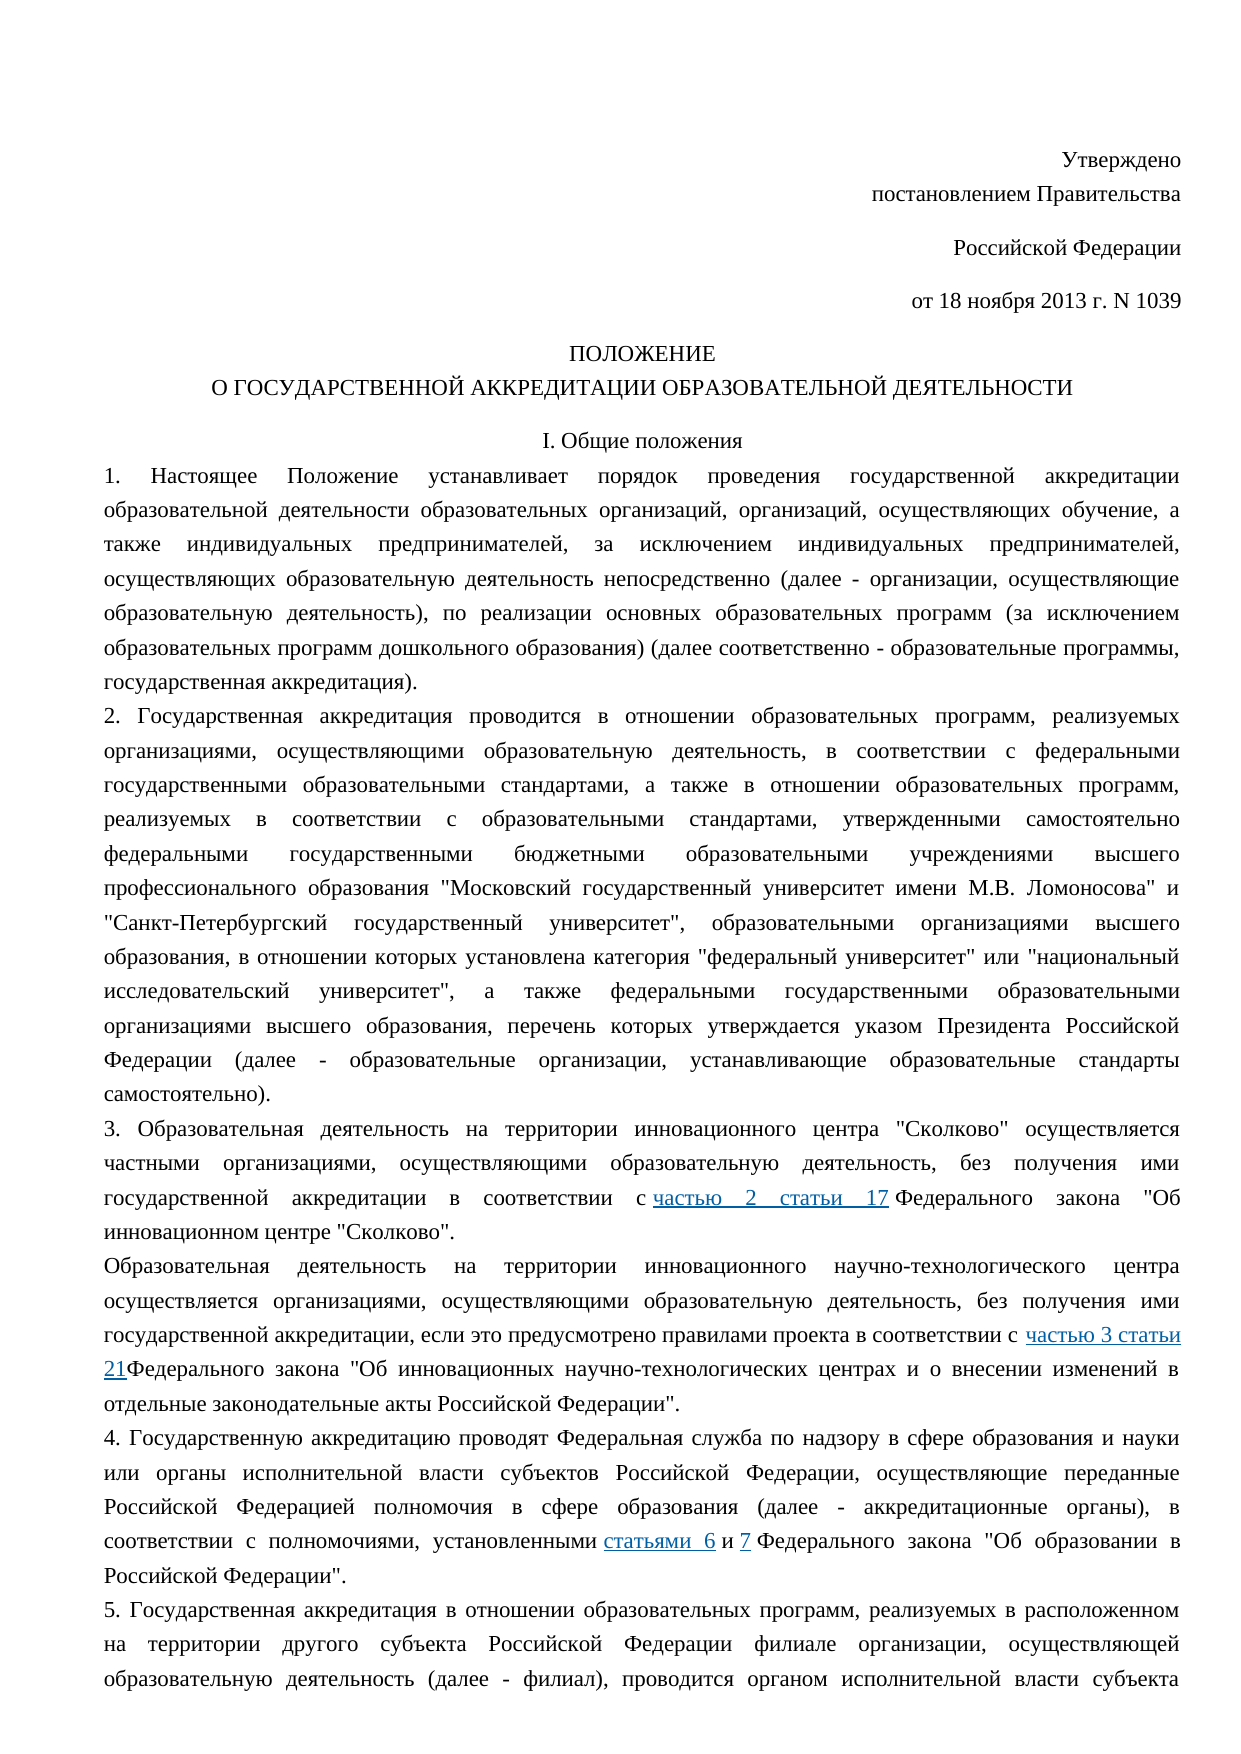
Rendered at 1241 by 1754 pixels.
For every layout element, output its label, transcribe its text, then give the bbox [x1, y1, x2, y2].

text 4. Государственную аккредитацию проводят Федеральная служба по надзору в сфере образования и науки или органы исполнительной власти субъектов Российской Федерации, осуществляющие переданные Российской Федерацией полномочия в сфере образования (далее - аккредитационные органы), в соответствии с полномочиями, установленными статьями 6 и 7 Федерального закона "Об образовании в Российской Федерации". [103, 1416, 1181, 1588]
text от 18 ноября 2013 г. N 1039 [103, 279, 1181, 313]
text Образовательная деятельность на территории инновационного научно-технологического центра осуществляется организациями, осуществляющими образовательную деятельность, без получения ими государственной аккредитации, если это предусмотрено правилами проекта в соответствии с частью 3 статьи 21Федерального закона "Об инновационных научно-технологических центрах и о внесении изменений в отдельные законодательные акты Российской Федерации". [103, 1244, 1181, 1416]
text Российской Федерации [103, 226, 1181, 260]
text 2. Государственная аккредитация проводится в отношении образовательных программ, реализуемых организациями, осуществляющими образовательную деятельность, в соответствии с федеральными государственными образовательными стандартами, а также в отношении образовательных программ, реализуемых в соответствии с образовательными стандартами, утвержденными самостоятельно федеральными государственными бюджетными образовательными учреждениями высшего профессионального образования "Московский государственный университет имени М.В. Ломоносова" и "Санкт-Петербургский государственный университет", образовательными организациями высшего образования, в отношении которых установлена категория "федеральный университет" или "национальный исследовательский университет", а также федеральными государственными образовательными организациями высшего образования, перечень которых утверждается указом Президента Российской Федерации (далее - образовательные организации, устанавливающие образовательные стандарты самостоятельно). [103, 694, 1181, 1107]
text постановлением Правительства [103, 172, 1181, 207]
text Утверждено [103, 138, 1181, 172]
text 1. Настоящее Положение устанавливает порядок проведения государственной аккредитации образовательной деятельности образовательных организаций, организаций, осуществляющих обучение, а также индивидуальных предпринимателей, за исключением индивидуальных предпринимателей, осуществляющих образовательную деятельность непосредственно (далее - организации, осуществляющие образовательную деятельность), по реализации основных образовательных программ (за исключением образовательных программ дошкольного образования) (далее соответственно - образовательные программы, государственная аккредитация). [103, 454, 1181, 694]
text ПОЛОЖЕНИЕ [103, 332, 1181, 366]
text I. Общие положения [103, 419, 1181, 454]
text 3. Образовательная деятельность на территории инновационного центра "Сколково" осуществляется частными организациями, осуществляющими образовательную деятельность, без получения ими государственной аккредитации в соответствии с частью 2 статьи 17 Федерального закона "Об инновационном центре "Сколково". [103, 1107, 1181, 1244]
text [103, 1588, 1181, 1691]
text О ГОСУДАРСТВЕННОЙ АККРЕДИТАЦИИ ОБРАЗОВАТЕЛЬНОЙ ДЕЯТЕЛЬНОСТИ [103, 366, 1181, 401]
